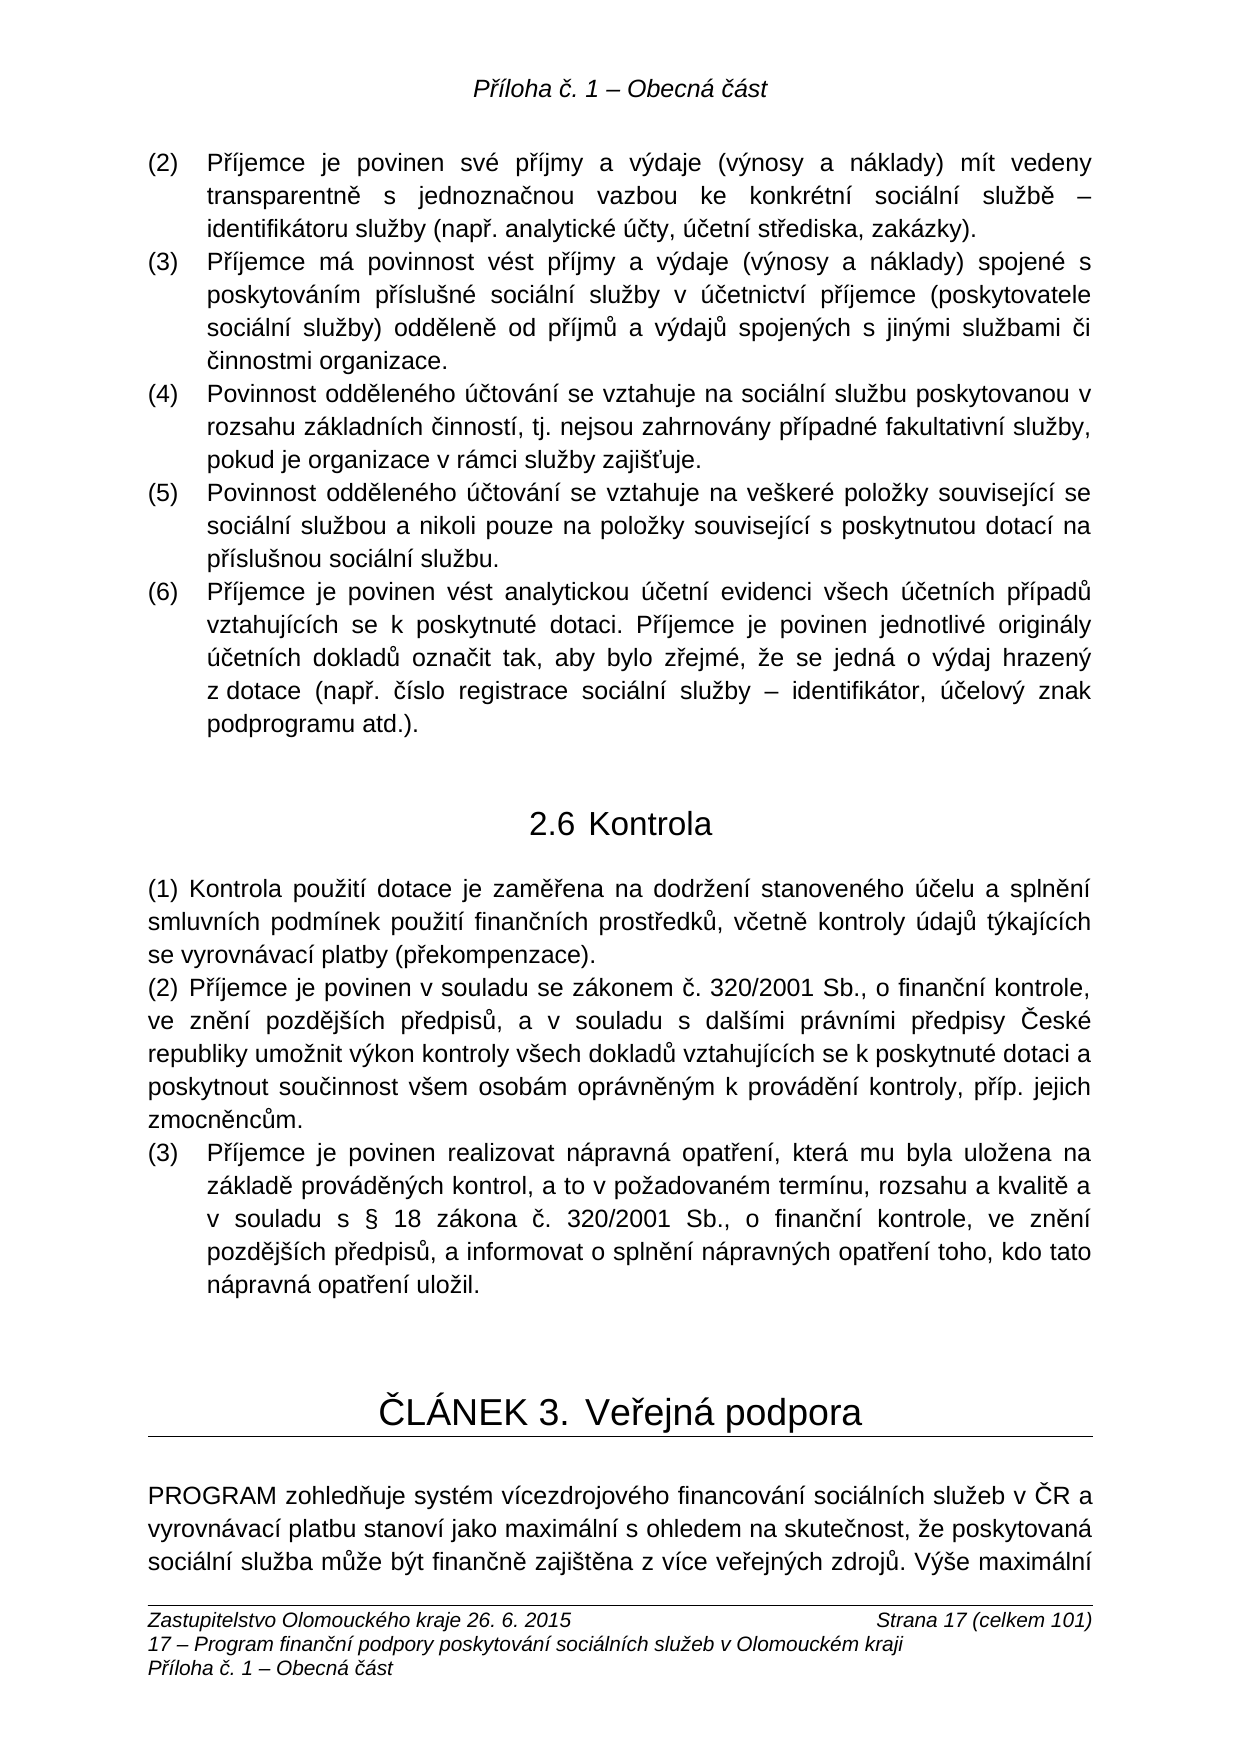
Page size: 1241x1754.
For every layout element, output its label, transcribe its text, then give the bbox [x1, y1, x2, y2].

text Příjemce je povinen vést analytickou účetní evidenci všech účetních případů vztahujících se k poskytnuté dotaci. Příjemce je povinen jednotlivé originály účetních dokladů označit tak, aby bylo zřejmé, že se jedná o výdaj hrazený z dotace (např. číslo registrace sociální služby – identifikátor, účelový znak podprogramu atd.). [148, 577, 1093, 738]
text Povinnost odděleného účtování se vztahuje na sociální službu poskytovanou v rozsahu základních činností, tj. nejsou zahrnovány případné fakultativní služby, pokud je organizace v rámci služby zajišťuje. [148, 379, 1093, 473]
text Příjemce je povinen realizovat nápravná opatření, která mu byla uložena na základě prováděných kontrol, a to v požadovaném termínu, rozsahu a kvalitě a v souladu s § 18 zákona č. 320/2001 Sb., o finanční kontrole, ve znění pozdějších předpisů, a informovat o splnění nápravných opatření toho, kdo tato nápravná opatření uložil. [148, 1138, 1093, 1299]
text Povinnost odděleného účtování se vztahuje na veškeré položky související se sociální službou a nikoli pouze na položky související s poskytnutou dotací na příslušnou sociální službu. [148, 478, 1093, 573]
list Příjemce je povinen v souladu se zákonem č. 320/2001 Sb., o finanční kontrole, ve znění pozdějších předpisů, a v souladu s dalšími právními předpisy České republiky umožnit výkon kontroly všech dokladů vztahujících se k poskytnuté dotaci a poskytnout součinnost všem osobám oprávněným k provádění kontroly, příp. jejich zmocněncům. [148, 973, 1093, 1133]
subtitle Veřejná podpora [148, 1390, 1093, 1436]
subtitle Kontrola [148, 804, 1093, 843]
text Příjemce je povinen své příjmy a výdaje (výnosy a náklady) mít vedeny transparentně s jednoznačnou vazbou ke konkrétní sociální službě – identifikátoru služby (např. analytické účty, účetní střediska, zakázky). [148, 148, 1093, 242]
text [148, 1481, 1093, 1575]
text Příjemce má povinnost vést příjmy a výdaje (výnosy a náklady) spojené s poskytováním příslušné sociální služby v účetnictví příjemce (poskytovatele sociální služby) odděleně od příjmů a výdajů spojených s jinými službami či činnostmi organizace. [148, 247, 1093, 374]
list Kontrola použití dotace je zaměřena na dodržení stanoveného účelu a splnění smluvních podmínek použití finančních prostředků, včetně kontroly údajů týkajících se vyrovnávací platby (překompenzace). [148, 874, 1093, 968]
